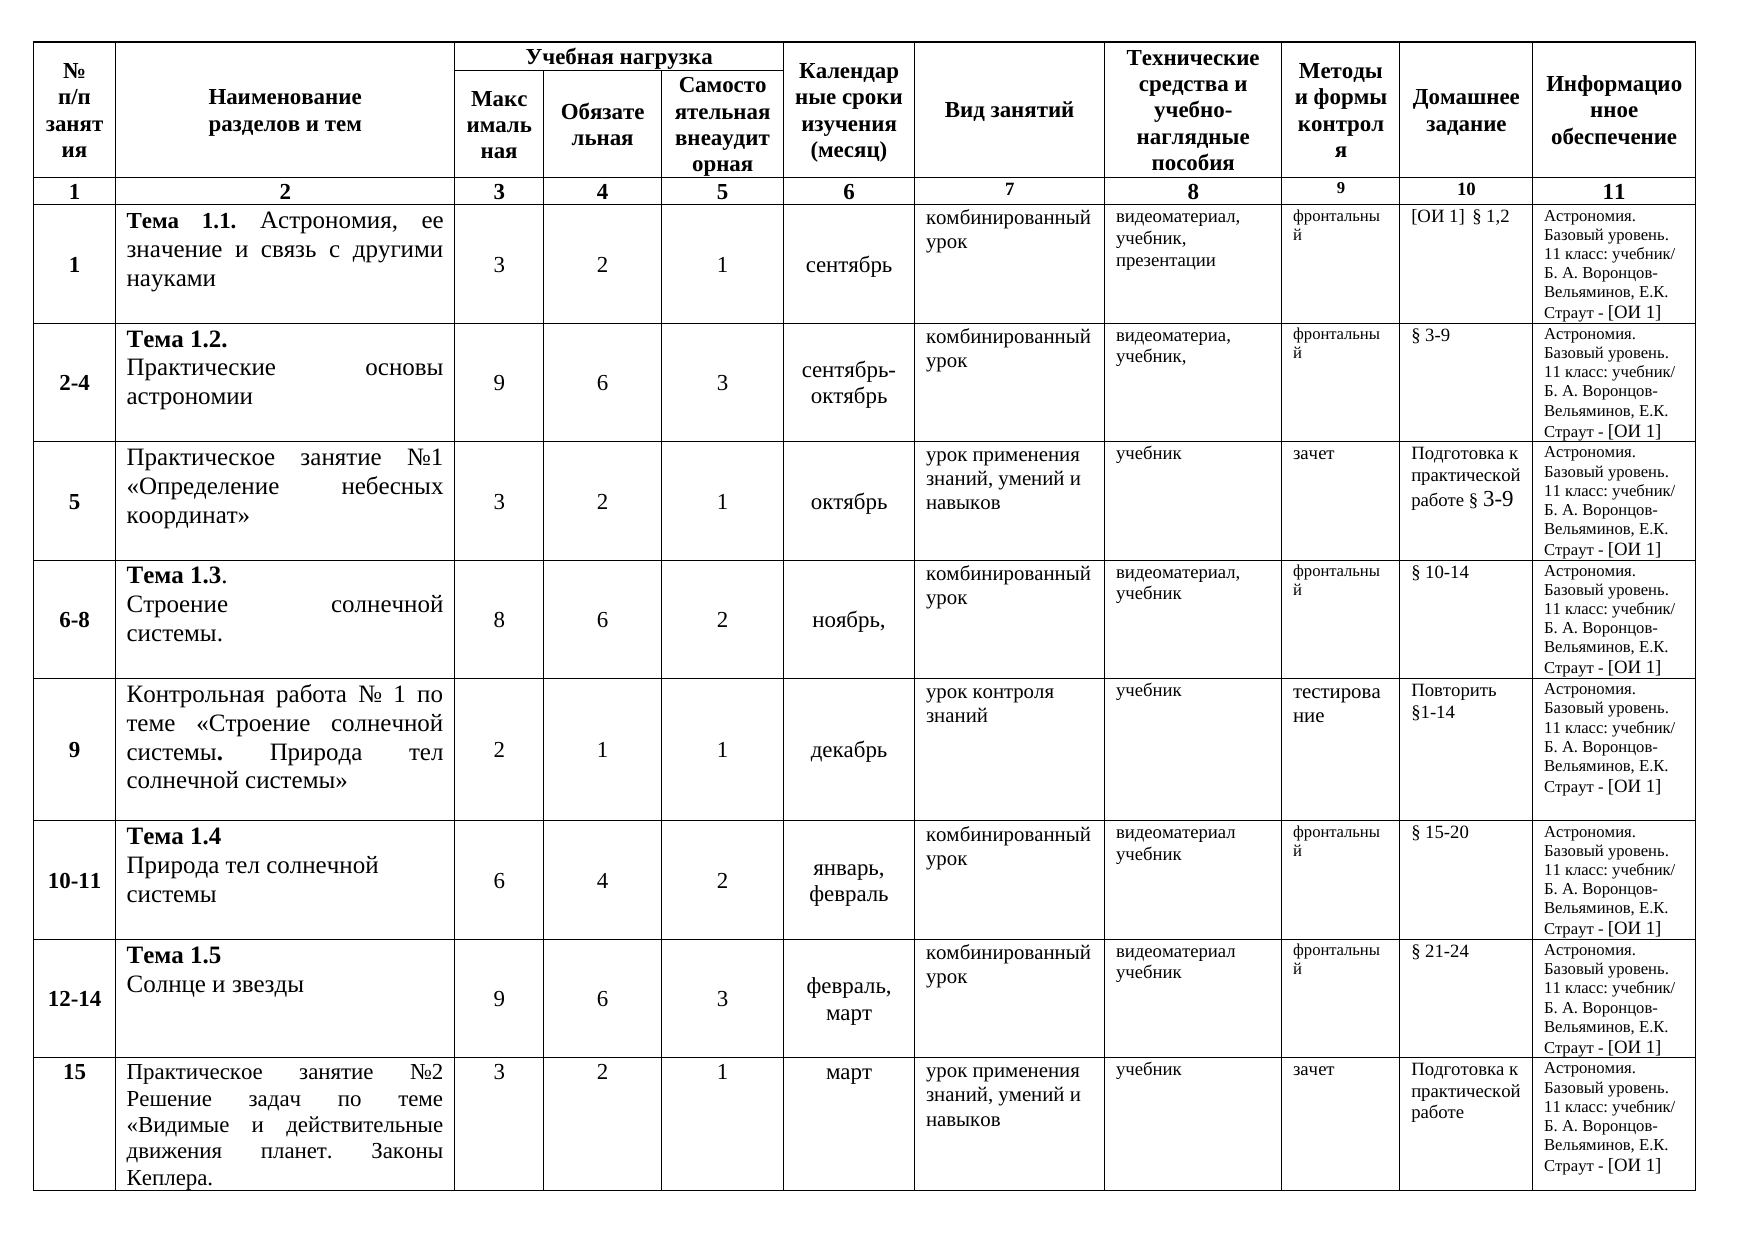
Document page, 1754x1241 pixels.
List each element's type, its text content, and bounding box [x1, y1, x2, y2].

table_cell Контрольная работа № 1 по теме «Строение солнечной системы. Природа тел солнечной системы» [116, 679, 454, 820]
table_cell 6 [544, 324, 661, 441]
table_cell 1 [662, 679, 783, 820]
table_cell 5 [34, 442, 115, 559]
table_cell видеоматериа, учебник, [1105, 324, 1281, 441]
table_cell 9 [34, 679, 115, 820]
table_cell 10 [1400, 178, 1532, 204]
table_cell 2 [544, 442, 661, 559]
table_cell Обязательная [544, 71, 661, 177]
table_header Учебная нагрузка [455, 43, 783, 70]
table_cell 2-4 [34, 324, 115, 441]
table_cell 6 [544, 940, 661, 1057]
table_cell фронтальный [1282, 940, 1399, 1057]
table_cell 11 [1533, 178, 1695, 204]
table_cell 2 [544, 1058, 661, 1190]
table_cell Астрономия. Базовый уровень. 11 класс: учебник/ Б. А. Воронцов-Вельяминов, Е.К. Страут - [ОИ 1] [1533, 324, 1695, 441]
table_cell 2 [544, 205, 661, 323]
table_cell 1 [544, 679, 661, 820]
table_cell Тема 1.5 Солнце и звезды [116, 940, 454, 1057]
table_cell 8 [1105, 178, 1281, 204]
table_cell 1 [662, 442, 783, 559]
table_cell фронтальный [1282, 561, 1399, 678]
table_cell 15 [34, 1058, 115, 1190]
table_cell 10-11 [34, 821, 115, 939]
table_cell 2 [662, 561, 783, 678]
table_cell фронтальный [1282, 324, 1399, 441]
table_cell 8 [455, 561, 543, 678]
table_cell учебник [1105, 1058, 1281, 1190]
table_cell Тема 1.4 Природа тел солнечной системы [116, 821, 454, 939]
table_cell ноябрь, [784, 561, 914, 678]
table_cell § 3-9 [1400, 324, 1532, 441]
table_cell Астрономия. Базовый уровень. 11 класс: учебник/ Б. А. Воронцов-Вельяминов, Е.К. Страут - [ОИ 1] [1533, 940, 1695, 1057]
table_cell октябрь [784, 442, 914, 559]
table_cell Астрономия. Базовый уровень. 11 класс: учебник/ Б. А. Воронцов-Вельяминов, Е.К. Страут - [ОИ 1] [1533, 821, 1695, 939]
table_cell комбинированный урок [915, 821, 1104, 939]
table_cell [915, 1058, 1104, 1190]
table_cell 2 [662, 821, 783, 939]
table_cell Тема 1.3. Строение солнечной системы. [116, 561, 454, 678]
table_cell 1 [662, 205, 783, 323]
table_cell 6 [544, 561, 661, 678]
table_cell Тема 1.2. Практические основы астрономии [116, 324, 454, 441]
table_cell 6-8 [34, 561, 115, 678]
table_cell 1 [34, 178, 115, 204]
table_cell 4 [544, 821, 661, 939]
table_header Технические средства и учебно-наглядные пособия [1105, 43, 1281, 177]
table_cell комбинированный урок [915, 205, 1104, 323]
table_cell 3 [662, 324, 783, 441]
table_cell 2 [116, 178, 454, 204]
table_cell § 10-14 [1400, 561, 1532, 678]
table_header Информационное обеспечение [1533, 43, 1695, 177]
table_cell зачет [1282, 442, 1399, 559]
table_cell учебник [1105, 679, 1281, 820]
table_cell урок контроля знаний [915, 679, 1104, 820]
table_cell 6 [784, 178, 914, 204]
table_header Методы и формы контроля [1282, 43, 1399, 177]
table_cell комбинированный урок [915, 940, 1104, 1057]
table_cell Тема 1.1. Астрономия, ее значение и связь с другими науками [116, 205, 454, 323]
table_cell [1400, 1058, 1532, 1190]
table_cell 5 [662, 178, 783, 204]
table_cell комбинированный урок [915, 324, 1104, 441]
table_cell 3 [455, 1058, 543, 1190]
table_cell Повторить §1-14 [1400, 679, 1532, 820]
table_cell февраль, март [784, 940, 914, 1057]
table_cell Астрономия. Базовый уровень. 11 класс: учебник/ Б. А. Воронцов-Вельяминов, Е.К. Страут - [ОИ 1] [1533, 442, 1695, 559]
table_cell урок применения знаний, умений и навыков [915, 442, 1104, 559]
table_cell учебник [1105, 442, 1281, 559]
table_cell 4 [544, 178, 661, 204]
table_cell 3 [455, 178, 543, 204]
table_cell 7 [915, 178, 1104, 204]
table_cell Астрономия. Базовый уровень. 11 класс: учебник/ Б. А. Воронцов-Вельяминов, Е.К. Страут - [ОИ 1] [1533, 679, 1695, 820]
table_header № п/п занятия [34, 43, 115, 177]
table_cell Самостоятельная внеаудиторная [662, 71, 783, 177]
table_cell 1 [662, 1058, 783, 1190]
table_cell 9 [455, 324, 543, 441]
table_cell § 21-24 [1400, 940, 1532, 1057]
table_cell Астрономия. Базовый уровень. 11 класс: учебник/ Б. А. Воронцов-Вельяминов, Е.К. Страут - [ОИ 1] [1533, 561, 1695, 678]
table_cell 12-14 [34, 940, 115, 1057]
table_cell 3 [455, 205, 543, 323]
table_cell 2 [455, 679, 543, 820]
table_cell комбинированный урок [915, 561, 1104, 678]
table_cell § 15-20 [1400, 821, 1532, 939]
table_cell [1533, 1058, 1695, 1190]
table_cell 9 [1282, 178, 1399, 204]
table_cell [116, 1058, 454, 1190]
table_cell [ОИ 1] § 1,2 [1400, 205, 1532, 323]
table_cell фронтальный [1282, 821, 1399, 939]
table_header Вид занятий [915, 43, 1104, 177]
table_cell Астрономия. Базовый уровень. 11 класс: учебник/ Б. А. Воронцов-Вельяминов, Е.К. Страут - [ОИ 1] [1533, 205, 1695, 323]
table_cell зачет [1282, 1058, 1399, 1190]
table_cell 9 [455, 940, 543, 1057]
table_header Домашнее задание [1400, 43, 1532, 177]
table_cell 6 [455, 821, 543, 939]
table_cell сентябрь- октябрь [784, 324, 914, 441]
table_cell январь, февраль [784, 821, 914, 939]
table_cell март [784, 1058, 914, 1190]
table_cell Максимальная [455, 71, 543, 177]
table_header Календарные сроки изучения (месяц) [784, 43, 914, 177]
table_cell декабрь [784, 679, 914, 820]
table_cell тестирование [1282, 679, 1399, 820]
table_cell Подготовка к практической работе § 3-9 [1400, 442, 1532, 559]
table_cell фронтальный [1282, 205, 1399, 323]
table_cell сентябрь [784, 205, 914, 323]
table_cell видеоматериал учебник [1105, 940, 1281, 1057]
table_cell видеоматериал, учебник, презентации [1105, 205, 1281, 323]
table_header Наименование разделов и тем [116, 43, 454, 177]
table_cell видеоматериал, учебник [1105, 561, 1281, 678]
table_cell Практическое занятие №1 «Определение небесных координат» [116, 442, 454, 559]
table_cell 3 [662, 940, 783, 1057]
table_cell видеоматериал учебник [1105, 821, 1281, 939]
table_cell 3 [455, 442, 543, 559]
table_cell 1 [34, 205, 115, 323]
